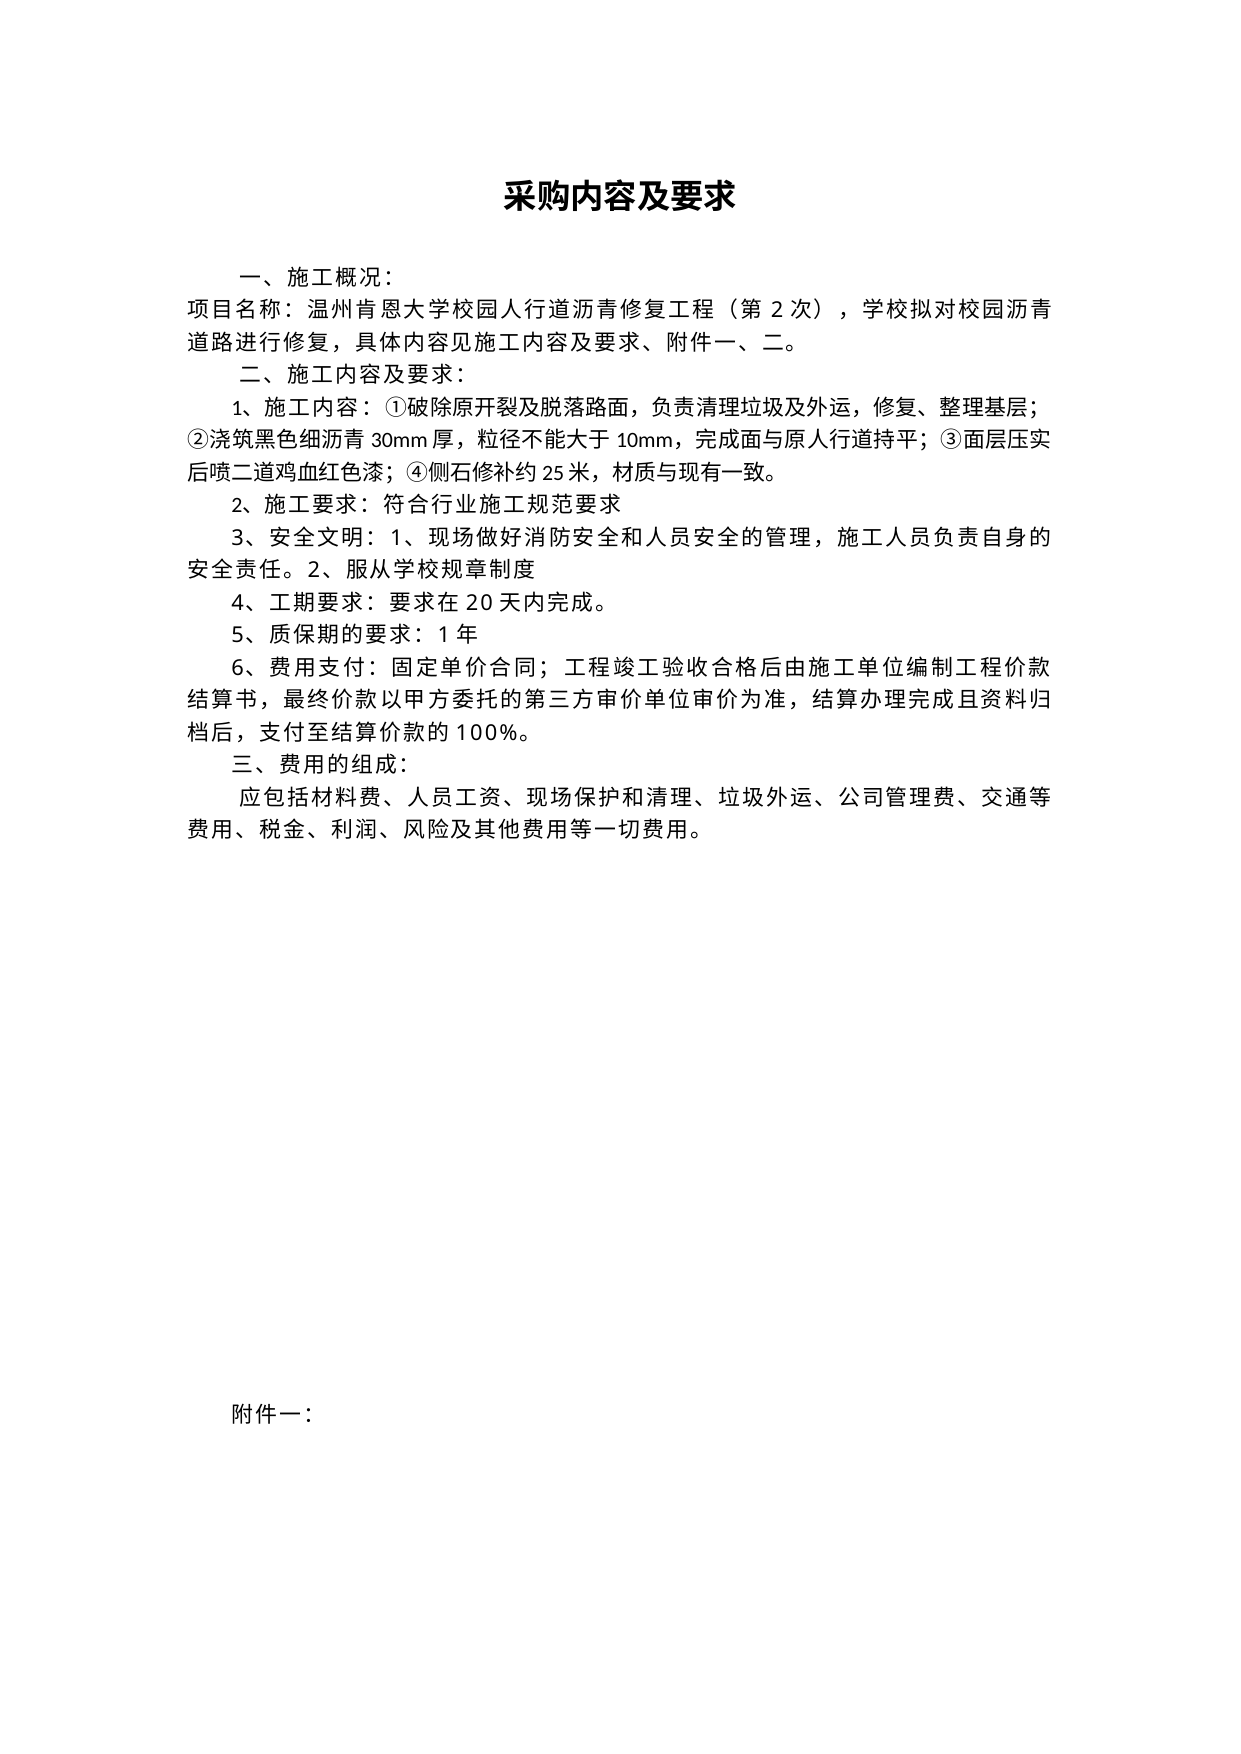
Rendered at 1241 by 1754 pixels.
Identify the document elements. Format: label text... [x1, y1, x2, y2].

text 采购内容及要求 [187, 162, 1053, 227]
text 三、费用的组成： [231, 747, 1053, 779]
text 项目名称：温州肯恩大学校园人行道沥青修复工程（第2次），学校拟对校园沥青道路进行修复，具体内容见施工内容及要求、附件一、二。 [187, 292, 1053, 357]
list 施工内容：①破除原开裂及脱落路面，负责清理垃圾及外运，修复、整理基层；②浇筑黑色细沥青30mm厚，粒径不能大于10mm，完成面与原人行道持平；③面层压实后喷二道鸡血红色漆；④侧石修补约25米，材质与现有一致。 [187, 389, 1053, 487]
list 质保期的要求：1年 [187, 617, 1053, 649]
text 一、施工概况： [187, 259, 1053, 292]
text 附件一： [187, 1397, 1053, 1429]
list 费用支付：固定单价合同；工程竣工验收合格后由施工单位编制工程价款结算书，最终价款以甲方委托的第三方审价单位审价为准，结算办理完成且资料归档后，支付至结算价款的100%。 [187, 649, 1053, 747]
text 应包括材料费、人员工资、现场保护和清理、垃圾外运、公司管理费、交通等费用、税金、利润、风险及其他费用等一切费用。 [187, 779, 1053, 844]
list 施工要求：符合行业施工规范要求 [187, 487, 1053, 519]
list 安全文明：1、现场做好消防安全和人员安全的管理，施工人员负责自身的安全责任。2、服从学校规章制度 [187, 519, 1053, 584]
list 施工内容及要求： [187, 357, 1053, 389]
list 工期要求：要求在20天内完成。 [187, 584, 1053, 617]
